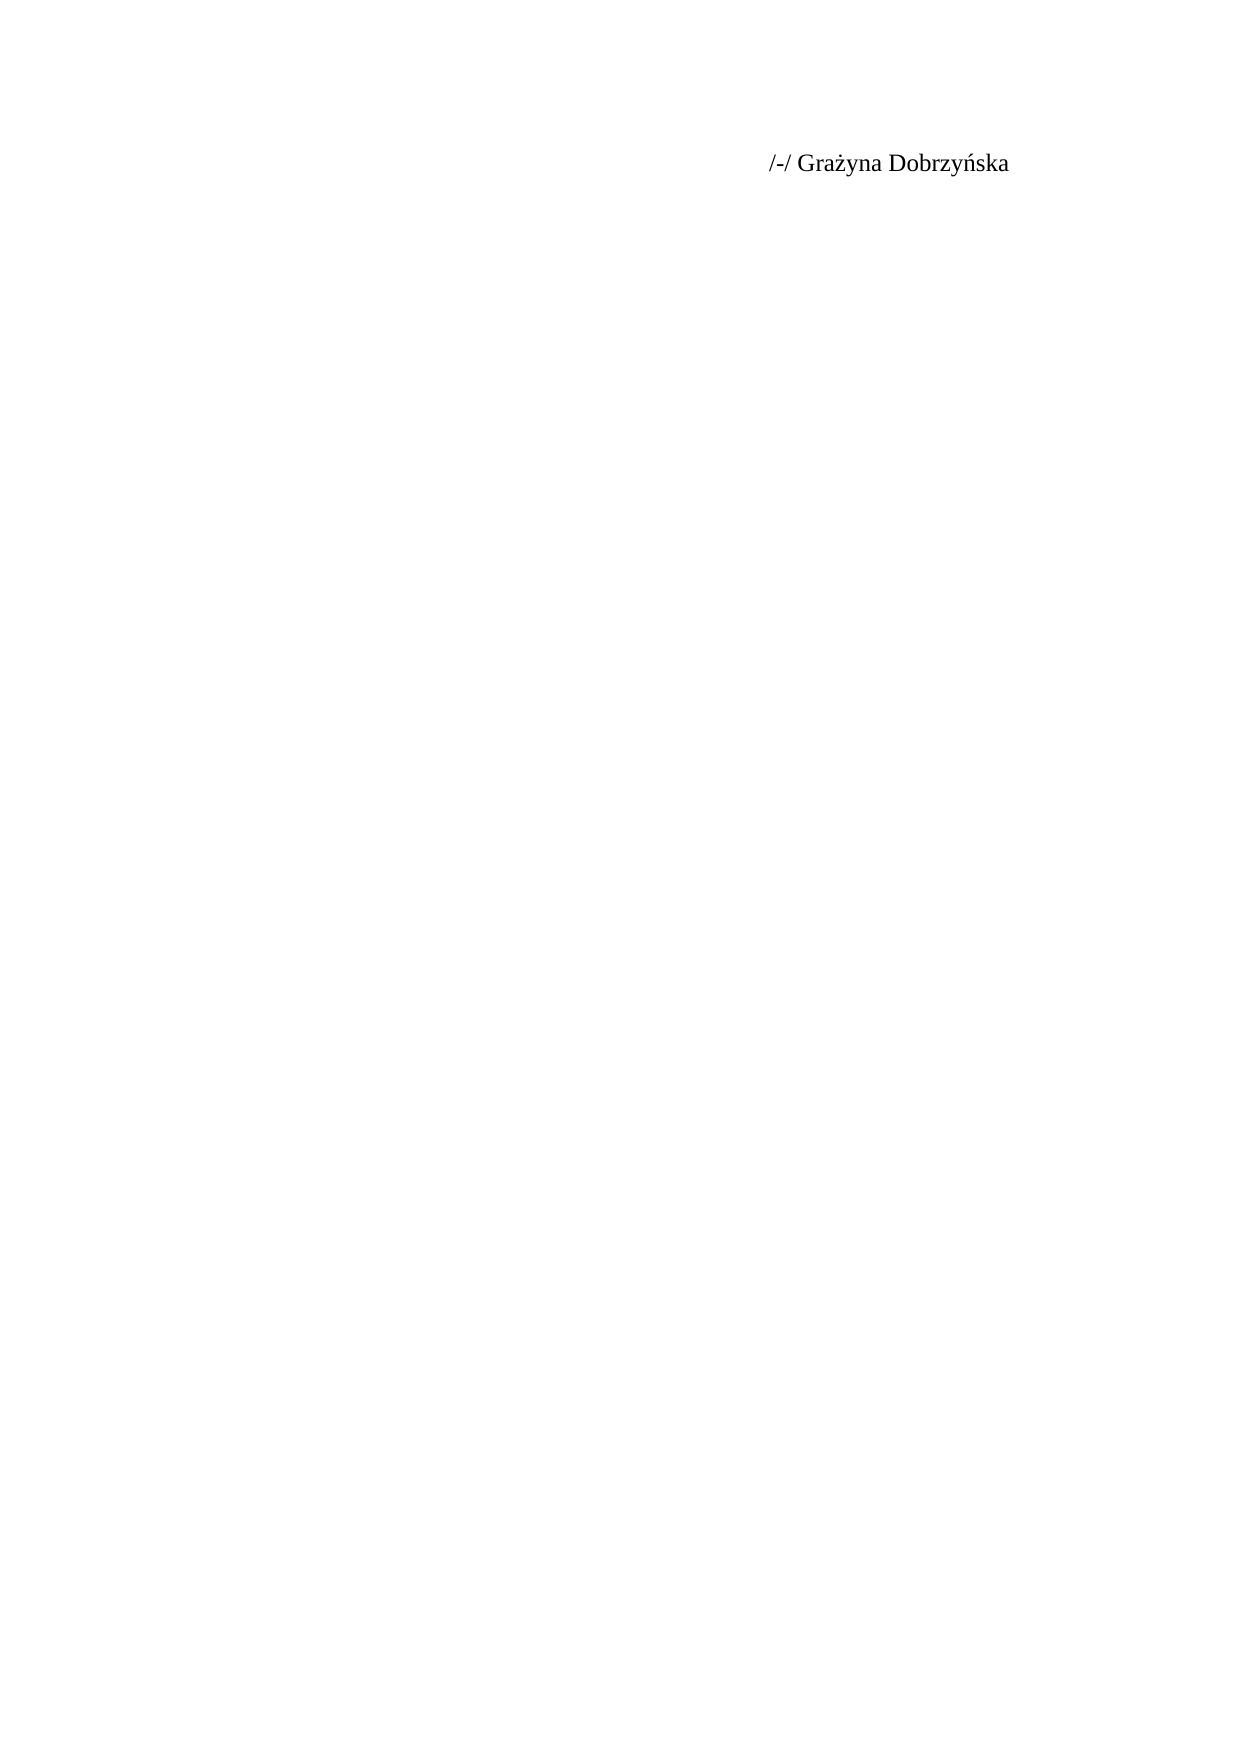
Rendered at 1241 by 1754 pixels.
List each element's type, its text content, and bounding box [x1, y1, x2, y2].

text /-/ Grażyna Dobrzyńska [148, 148, 1093, 176]
